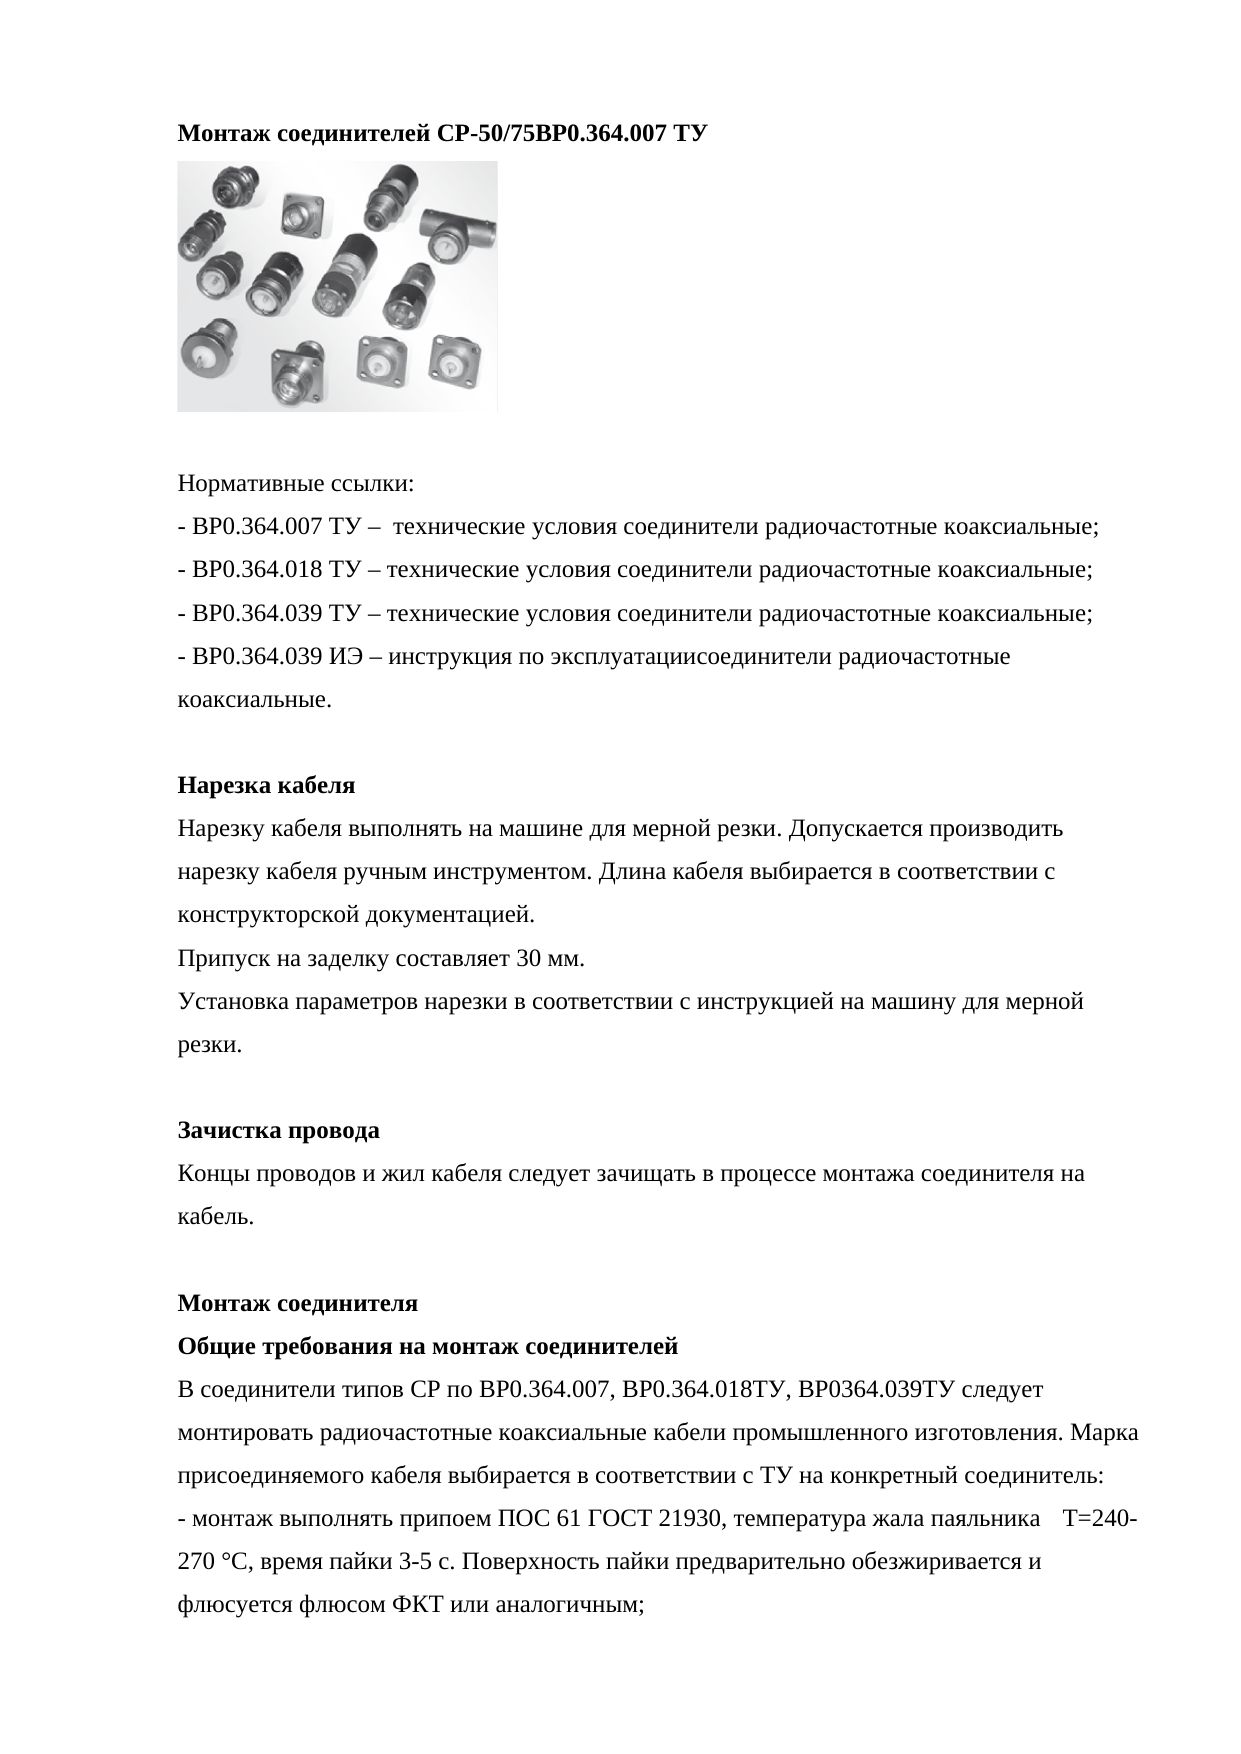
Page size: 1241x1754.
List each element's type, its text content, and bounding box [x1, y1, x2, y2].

picture [177, 161, 498, 412]
text - ВР0.364.007 ТУ – технические условия соединители радиочастотные коаксиальные; [177, 511, 1152, 540]
text - ВР0.364.039 ТУ – технические условия соединители радиочастотные коаксиальные; [177, 598, 1152, 626]
list В соединители типов СР по ВР0.364.007, ВР0.364.018ТУ, ВР0364.039ТУ следует монтировать радиочастотные коаксиальные кабели промышленного изготовления. Марка присоединяемого кабеля выбирается в соответствии с ТУ на конкретный соединитель: [177, 1374, 1152, 1489]
list - монтаж выполнять припоем ПОС 61 ГОСТ 21930, температура жала паяльника Т=240-270 °С, время пайки 3-5 с. Поверхность пайки предварительно обезжиривается и флюсуется флюсом ФКТ или аналогичным; [177, 1503, 1152, 1618]
text Монтаж соединителей СР-50/75ВР0.364.007 ТУ [177, 118, 1152, 147]
text Нарезку кабеля выполнять на машине для мерной резки. Допускается производить нарезку кабеля ручным инструментом. Длина кабеля выбирается в соответствии с конструкторской документацией. [177, 813, 1152, 928]
text Нарезка кабеля [177, 770, 1152, 799]
text - ВР0.364.018 ТУ – технические условия соединители радиочастотные коаксиальные; [177, 554, 1152, 583]
text Припуск на заделку составляет 30 мм. [177, 943, 1152, 971]
list Нормативные ссылки: [177, 468, 1152, 497]
text Концы проводов и жил кабеля следует зачищать в процессе монтажа соединителя на кабель. [177, 1158, 1152, 1230]
list Общие требования на монтаж соединителей [177, 1331, 1152, 1359]
text - ВР0.364.039 ИЭ – инструкция по эксплуатациисоединители радиочастотные коаксиальные. [177, 641, 1152, 713]
text Установка параметров нарезки в соответствии с инструкцией на машину для мерной резки. [177, 986, 1152, 1058]
list Монтаж соединителя [177, 1288, 1152, 1316]
text Зачистка провода [177, 1115, 1152, 1144]
